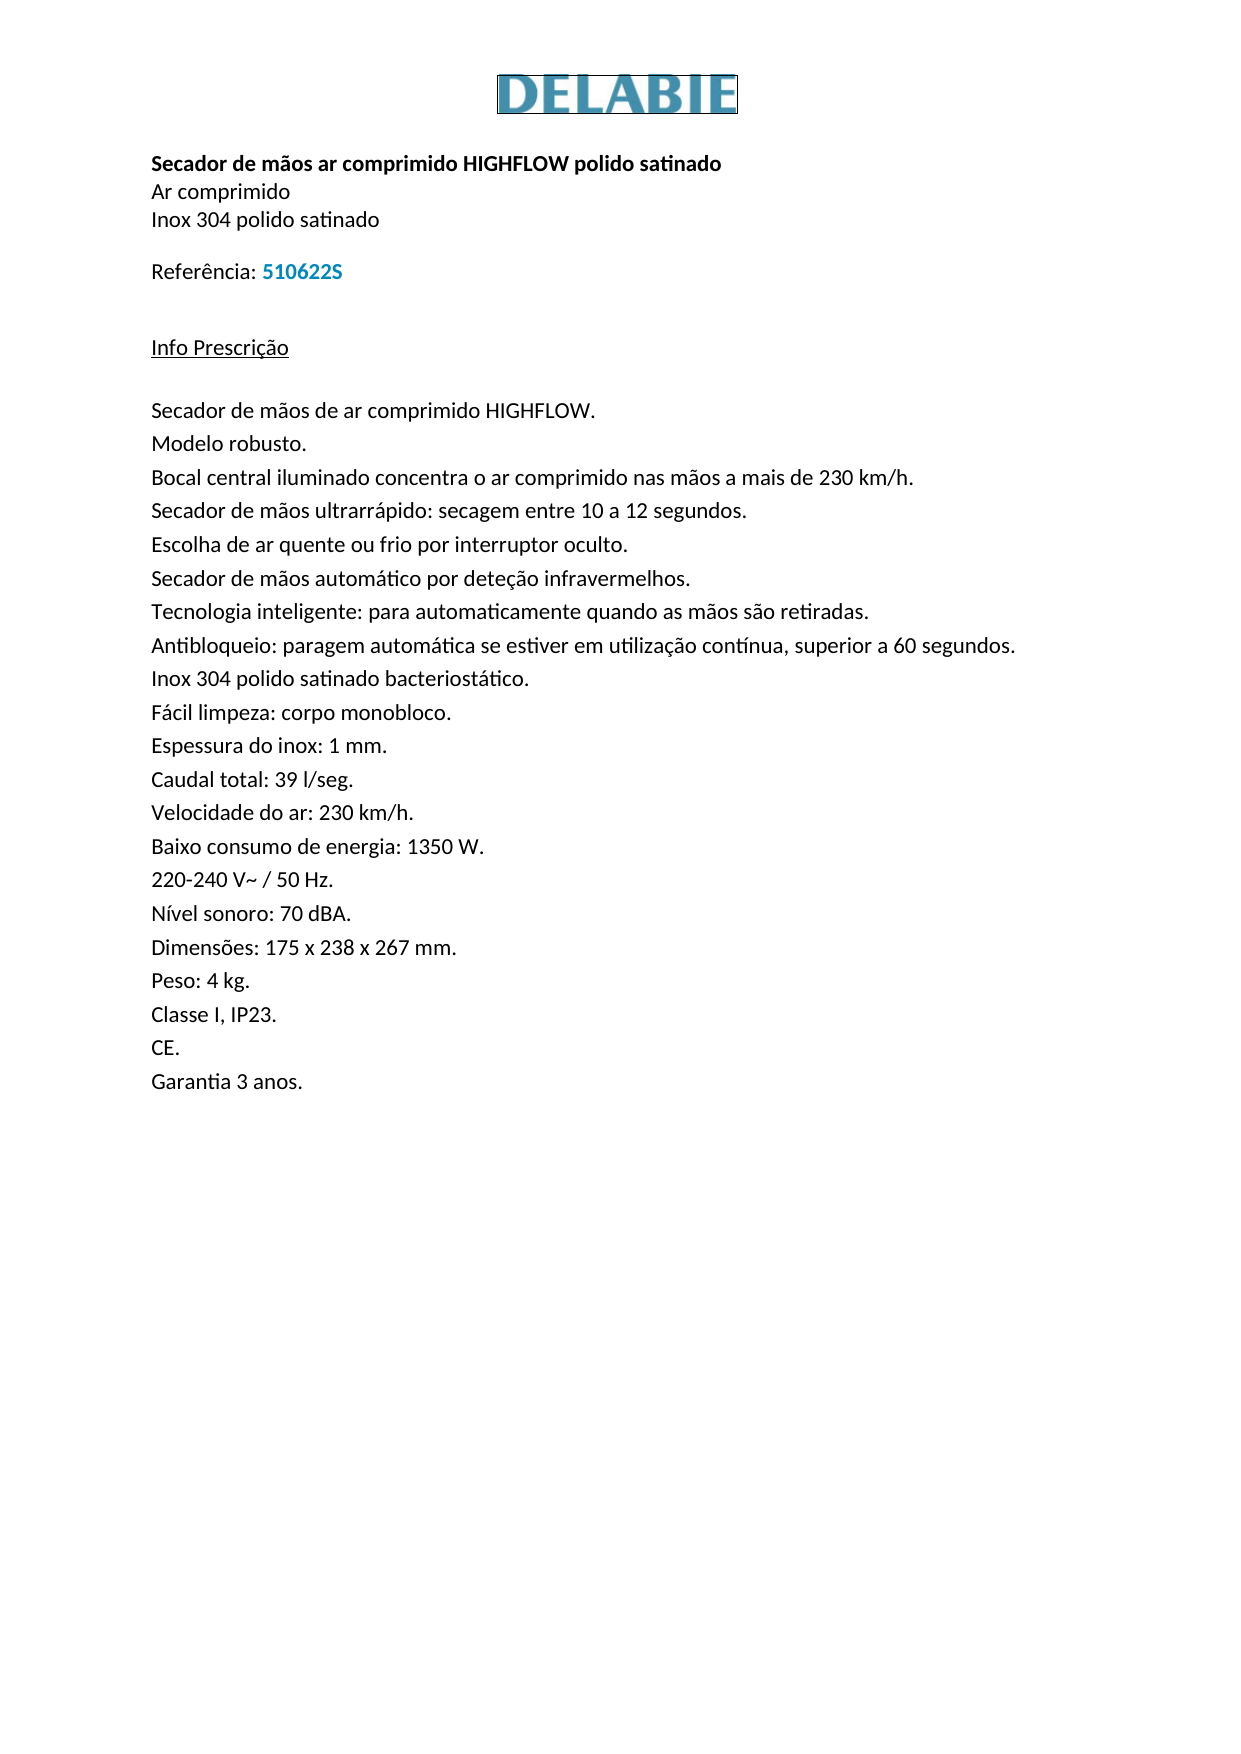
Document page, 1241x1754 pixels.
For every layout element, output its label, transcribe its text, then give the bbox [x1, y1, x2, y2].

text Caudal total: 39 l/seg. [151, 765, 1084, 793]
text Baixo consumo de energia: 1350 W. [151, 832, 1084, 860]
text Bocal central iluminado concentra o ar comprimido nas mãos a mais de 230 km/h. [151, 463, 1084, 491]
text Antibloqueio: paragem automática se estiver em utilização contínua, superior a 60 segundos. [151, 631, 1084, 659]
text Modelo robusto. [151, 429, 1084, 458]
text Velocidade do ar: 230 km/h. [151, 798, 1084, 827]
text CE. [151, 1033, 1084, 1061]
text Classe I, IP23. [151, 1000, 1084, 1028]
text Dimensões: 175 x 238 x 267 mm. [151, 933, 1084, 961]
text Inox 304 polido satinado [151, 205, 1084, 233]
text Secador de mãos automático por deteção infravermelhos. [151, 564, 1084, 592]
text Secador de mãos ultrarrápido: secagem entre 10 a 12 segundos. [151, 497, 1084, 525]
picture [498, 76, 737, 113]
text Secador de mãos de ar comprimido HIGHFLOW. [151, 396, 1084, 424]
text Tecnologia inteligente: para automaticamente quando as mãos são retiradas. [151, 597, 1084, 625]
text Garantia 3 anos. [151, 1067, 1084, 1095]
text Peso: 4 kg. [151, 966, 1084, 994]
text Escolha de ar quente ou frio por interruptor oculto. [151, 530, 1084, 558]
text Fácil limpeza: corpo monobloco. [151, 698, 1084, 726]
text Inox 304 polido satinado bacteriostático. [151, 664, 1084, 692]
text 220-240 V~ / 50 Hz. [151, 866, 1084, 894]
text Info Prescrição [151, 333, 1084, 361]
text Secador de mãos ar comprimido HIGHFLOW polido satinado [151, 149, 1084, 177]
text Espessura do inox: 1 mm. [151, 731, 1084, 759]
text Ar comprimido [151, 177, 1084, 205]
text Nível sonoro: 70 dBA. [151, 899, 1084, 927]
text Referência: 510622S [151, 257, 1084, 285]
